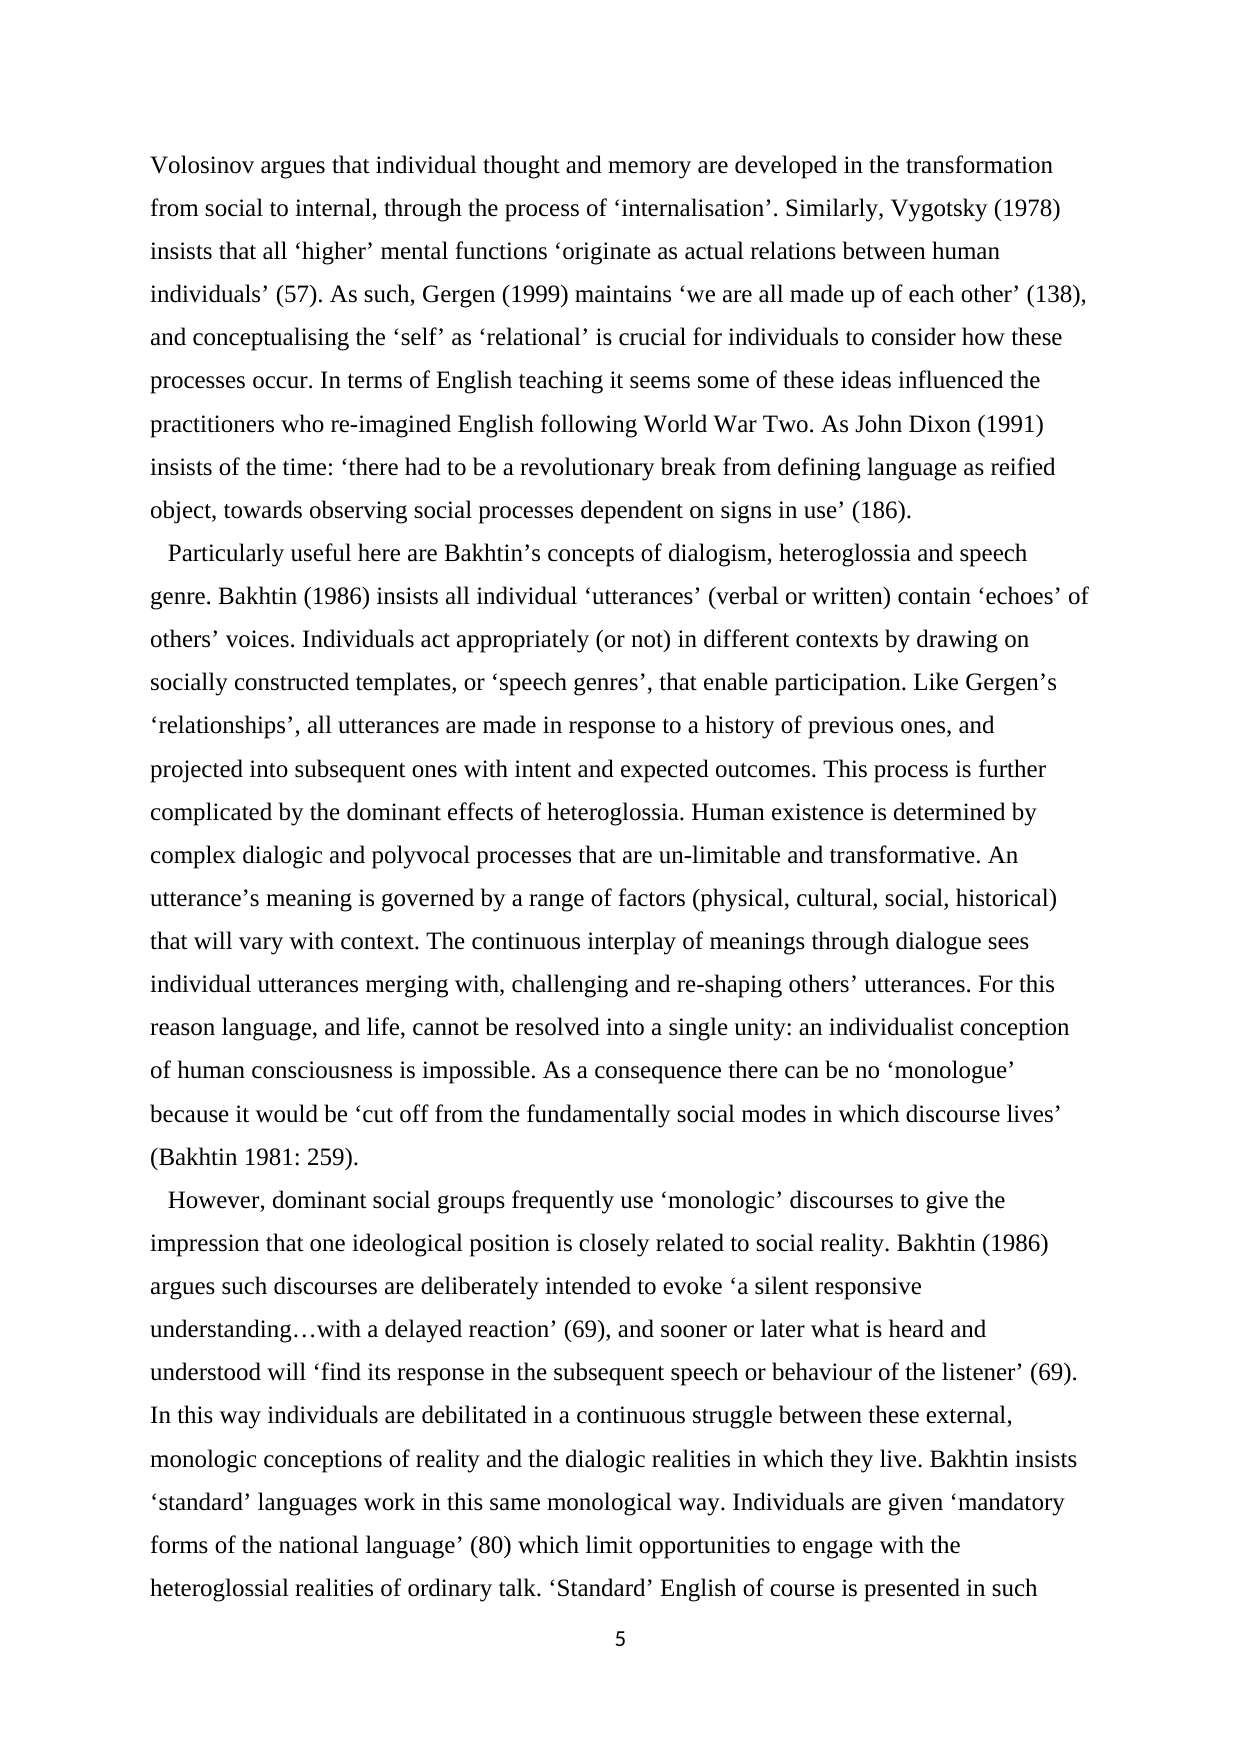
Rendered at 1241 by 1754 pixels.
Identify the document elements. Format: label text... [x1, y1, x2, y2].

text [150, 1185, 1090, 1602]
text Particularly useful here are Bakhtin’s concepts of dialogism, heteroglossia and speech genre. Bakhtin (1986) insists all individual ‘utterances’ (verbal or written) contain ‘echoes’ of others’ voices. Individuals act appropriately (or not) in different contexts by drawing on socially constructed templates, or ‘speech genres’, that enable participation. Like Gergen’s ‘relationships’, all utterances are made in response to a history of previous ones, and projected into subsequent ones with intent and expected outcomes. This process is further complicated by the dominant effects of heteroglossia. Human existence is determined by complex dialogic and polyvocal processes that are un-limitable and transformative. An utterance’s meaning is governed by a range of factors (physical, cultural, social, historical) that will vary with context. The continuous interplay of meanings through dialogue sees individual utterances merging with, challenging and re-shaping others’ utterances. For this reason language, and life, cannot be resolved into a single unity: an individualist conception of human consciousness is impossible. As a consequence there can be no ‘monologue’ because it would be ‘cut off from the fundamentally social modes in which discourse lives’ (Bakhtin 1981: 259). [150, 538, 1090, 1171]
text Volosinov argues that individual thought and memory are developed in the transformation from social to internal, through the process of ‘internalisation’. Similarly, Vygotsky (1978) insists that all ‘higher’ mental functions ‘originate as actual relations between human individuals’ (57). As such, Gergen (1999) maintains ‘we are all made up of each other’ (138), and conceptualising the ‘self’ as ‘relational’ is crucial for individuals to consider how these processes occur. In terms of English teaching it seems some of these ideas influenced the practitioners who re-imagined English following World War Two. As John Dixon (1991) insists of the time: ‘there had to be a revolutionary break from defining language as reified object, towards observing social processes dependent on signs in use’ (186). [150, 150, 1090, 524]
